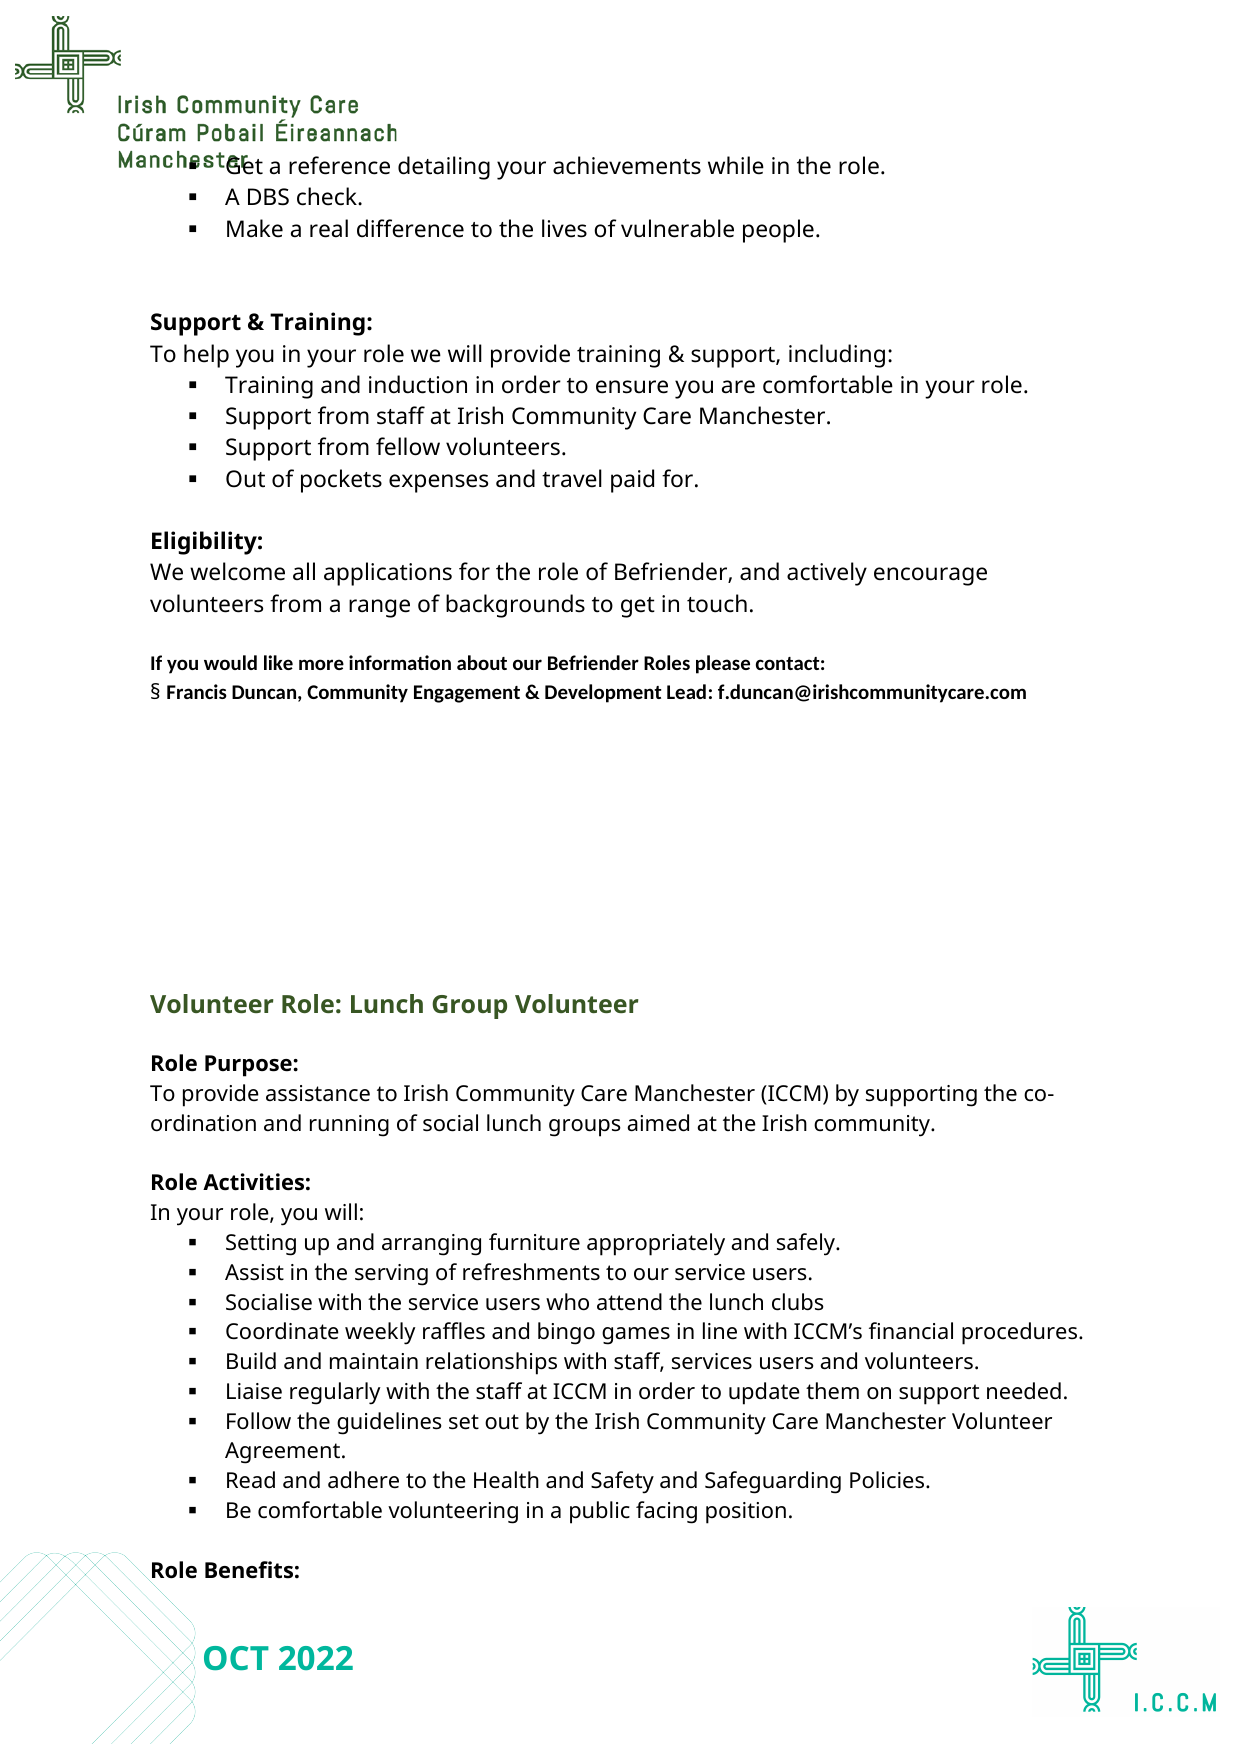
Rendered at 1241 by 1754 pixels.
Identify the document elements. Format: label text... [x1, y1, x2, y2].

list Training and induction in order to ensure you are comfortable in your role. [187, 369, 1090, 400]
list Read and adhere to the Health and Safety and Safeguarding Policies. [187, 1465, 1090, 1495]
list Support from staff at Irish Community Care Manchester. [187, 400, 1090, 431]
text Role Benefits: [150, 1554, 1090, 1584]
text To provide assistance to Irish Community Care Manchester (ICCM) by supporting the co-ordination and running of social lunch groups aimed at the Irish community. [150, 1078, 1090, 1137]
list Socialise with the service users who attend the lunch clubs [187, 1286, 1090, 1316]
text Support & Training: [150, 306, 1090, 337]
list Support from fellow volunteers. [187, 431, 1090, 462]
list Be comfortable volunteering in a public facing position. [187, 1495, 1090, 1525]
text Role Purpose: [150, 1048, 1090, 1078]
text Role Activities: [150, 1167, 1090, 1197]
list Liaise regularly with the staff at ICCM in order to update them on support needed. [187, 1376, 1090, 1406]
list A DBS check. [187, 181, 1090, 212]
table_header If you would like more information about our Befriender Roles please contact: § Francis Duncan, Community Engagement & Development Lead: f.duncan@irishcommunitycare.com [139, 650, 1240, 740]
picture [0, 1463, 396, 1744]
list Coordinate weekly raffles and bingo games in line with ICCM’s financial procedures. [187, 1316, 1090, 1346]
text We welcome all applications for the role of Befriender, and actively encourage volunteers from a range of backgrounds to get in touch. [150, 556, 1090, 619]
list Follow the guidelines set out by the Irish Community Care Manchester Volunteer Agreement. [187, 1406, 1090, 1465]
list Build and maintain relationships with staff, services users and volunteers. [187, 1346, 1090, 1376]
text Volunteer Role: Lunch Group Volunteer [150, 986, 1090, 1021]
list Out of pockets expenses and travel paid for. [187, 462, 1090, 494]
list Setting up and arranging furniture appropriately and safely. [187, 1227, 1090, 1257]
text In your role, you will: [150, 1197, 1090, 1227]
picture [15, 16, 397, 168]
list Assist in the serving of refreshments to our service users. [187, 1257, 1090, 1286]
picture [1032, 1607, 1220, 1717]
text To help you in your role we will provide training & support, including: [150, 337, 1090, 369]
list Get a reference detailing your achievements while in the role. [187, 150, 1090, 181]
list Make a real difference to the lives of vulnerable people. [187, 212, 1090, 244]
text Eligibility: [150, 525, 1090, 556]
